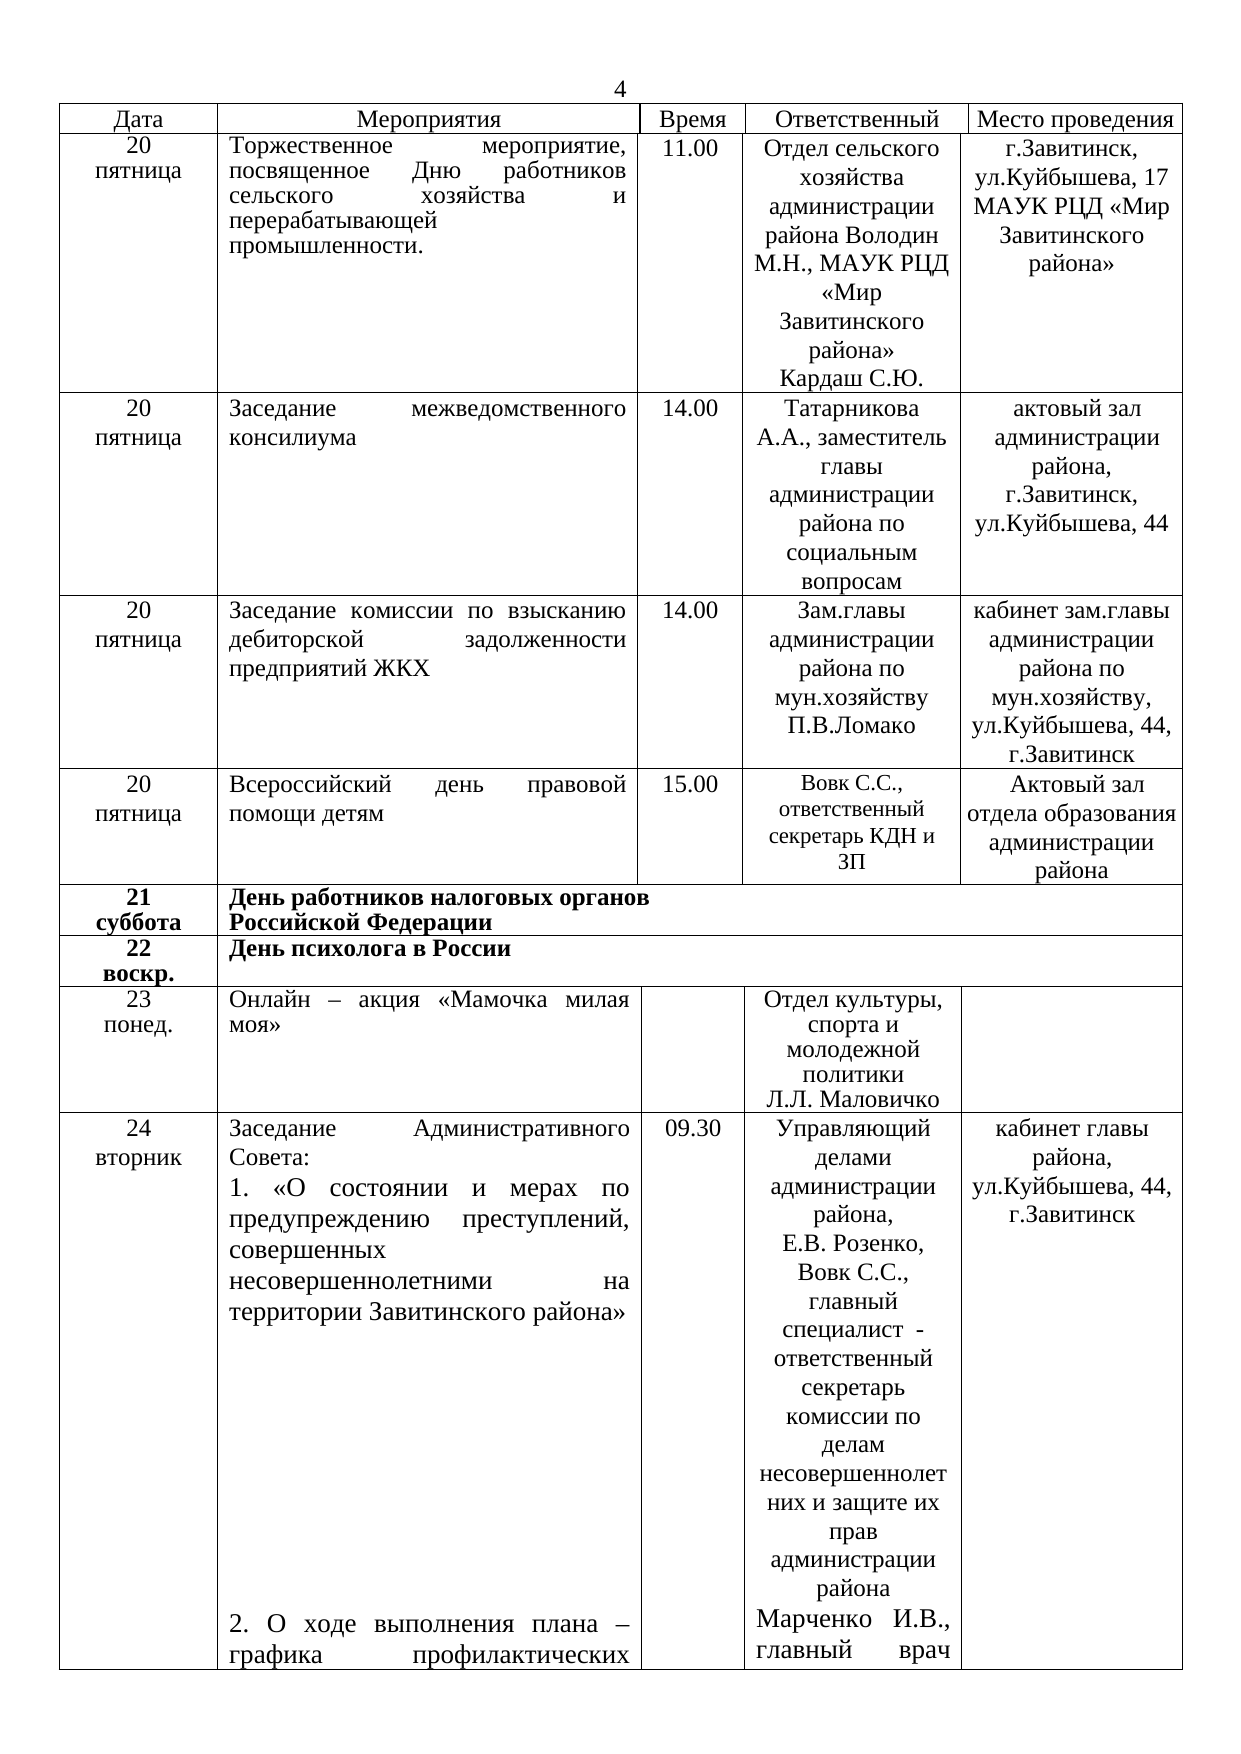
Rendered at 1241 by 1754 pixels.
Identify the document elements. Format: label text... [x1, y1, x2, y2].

table_header Ответственный [746, 104, 968, 132]
table_header Время [641, 104, 745, 132]
table_cell Заседание межведомственного консилиума [218, 393, 637, 594]
table_cell 14.00 [638, 596, 742, 768]
table_cell 20 пятница [60, 769, 217, 884]
table_cell Вовк С.С., ответственный секретарь КДН и ЗП [743, 769, 960, 884]
table_cell [642, 987, 744, 1112]
table_cell актовый зал администрации района, г.Завитинск, ул.Куйбышева, 44 [961, 393, 1182, 594]
table_cell [962, 987, 1182, 1112]
table_cell 23 понед. [60, 987, 217, 1112]
table_cell Торжественное мероприятие, посвященное Дню работников сельского хозяйства и перерабатывающей промышленности. [218, 134, 637, 392]
table_cell 09.30 [642, 1113, 744, 1669]
table_header Мероприятия [218, 104, 639, 132]
table_cell Татарникова А.А., заместитель главы администрации района по социальным вопросам [743, 393, 960, 594]
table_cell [218, 1113, 641, 1669]
table_cell 15.00 [638, 769, 742, 884]
table_cell 20 пятница [60, 596, 217, 768]
table_cell Отдел культуры, спорта и молодежной политики Л.Л. Маловичко [745, 987, 961, 1112]
table_cell День работников налоговых органов Российской Федерации [218, 885, 1182, 935]
table_header Место проведения [969, 104, 1182, 132]
table_cell Зам.главы администрации района по мун.хозяйству П.В.Ломако [743, 596, 960, 768]
table_cell кабинет зам.главы администрации района по мун.хозяйству, ул.Куйбышева, 44, г.Завитинск [961, 596, 1182, 768]
table_cell 24 вторник [60, 1113, 217, 1669]
table_cell 20 пятница [60, 134, 217, 392]
table_cell Онлайн – акция «Мамочка милая моя» [218, 987, 641, 1112]
table_header Дата [60, 104, 217, 132]
table_cell 20 пятница [60, 393, 217, 594]
table_cell 21 суббота [60, 885, 217, 935]
table_cell Актовый зал отдела образования администрации района [961, 769, 1182, 884]
table_cell День психолога в России [218, 936, 1182, 986]
table_cell г.Завитинск, ул.Куйбышева, 17 МАУК РЦД «Мир Завитинского района» [961, 134, 1182, 392]
table_cell Отдел сельского хозяйства администрации района Володин М.Н., МАУК РЦД «Мир Завитинского района» Кардаш С.Ю. [743, 134, 960, 392]
table_cell Заседание комиссии по взысканию дебиторской задолженности предприятий ЖКХ [218, 596, 637, 768]
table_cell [745, 1113, 961, 1669]
table_cell 22 воскр. [60, 936, 217, 986]
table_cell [962, 1113, 1182, 1669]
table_cell 14.00 [638, 393, 742, 594]
table_cell 11.00 [638, 134, 742, 392]
table_cell Всероссийский день правовой помощи детям [218, 769, 637, 884]
